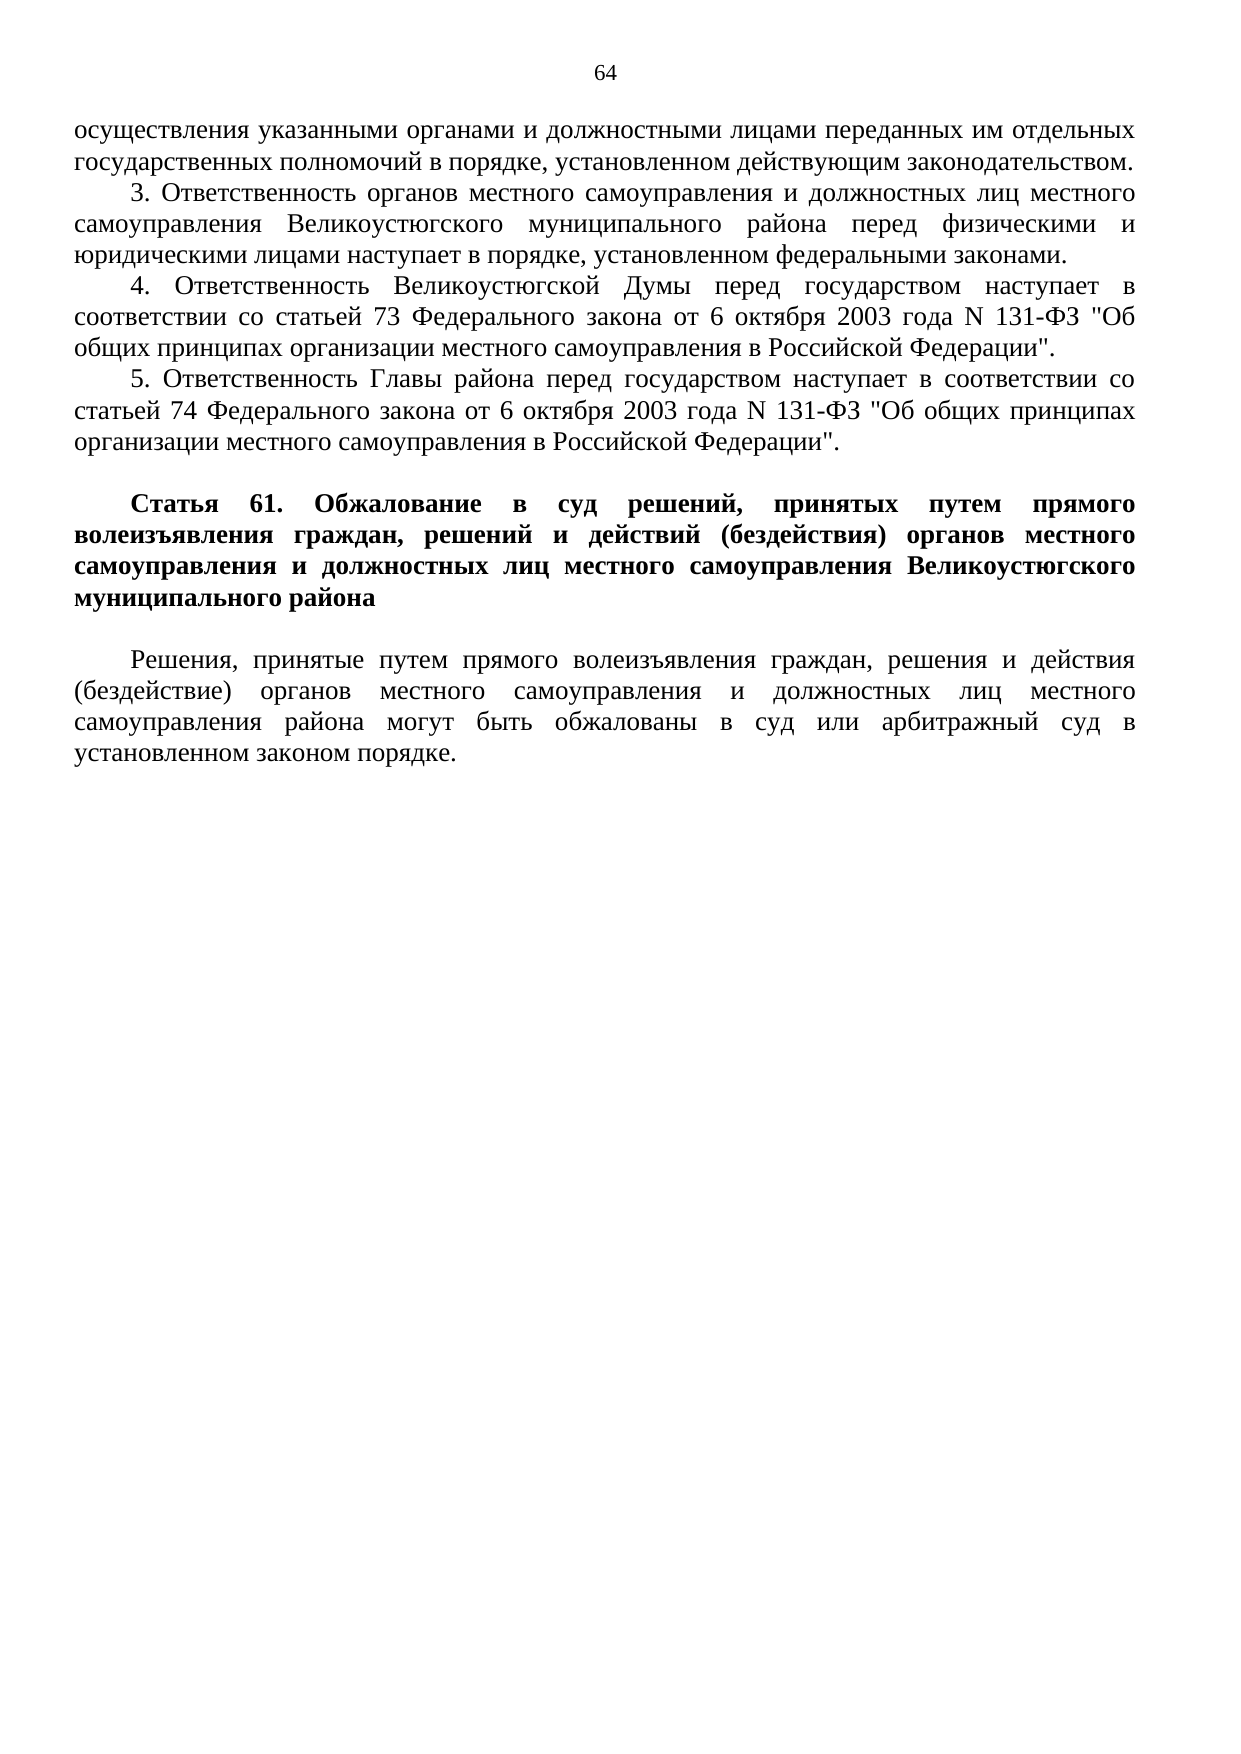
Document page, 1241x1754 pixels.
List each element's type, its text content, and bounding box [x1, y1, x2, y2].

text 4. Ответственность Великоустюгской Думы перед государством наступает в соответствии со статьей 73 Федерального закона от 6 октября 2003 года N 131-ФЗ "Об общих принципах организации местного самоуправления в Российской Федерации". [74, 269, 1137, 363]
text 5. Ответственность Главы района перед государством наступает в соответствии со статьей 74 Федерального закона от 6 октября 2003 года N 131-ФЗ "Об общих принципах организации местного самоуправления в Российской Федерации". [74, 363, 1137, 456]
text 3. Ответственность органов местного самоуправления и должностных лиц местного самоуправления Великоустюгского муниципального района перед физическими и юридическими лицами наступает в порядке, установленном федеральными законами. [74, 176, 1137, 269]
text Решения, принятые путем прямого волеизъявления граждан, решения и действия (бездействие) органов местного самоуправления и должностных лиц местного самоуправления района могут быть обжалованы в суд или арбитражный суд в установленном законом порядке. [74, 643, 1137, 767]
text Статья 61. Обжалование в суд решений, принятых путем прямого волеизъявления граждан, решений и действий (бездействия) органов местного самоуправления и должностных лиц местного самоуправления Великоустюгского муниципального района [74, 487, 1137, 612]
